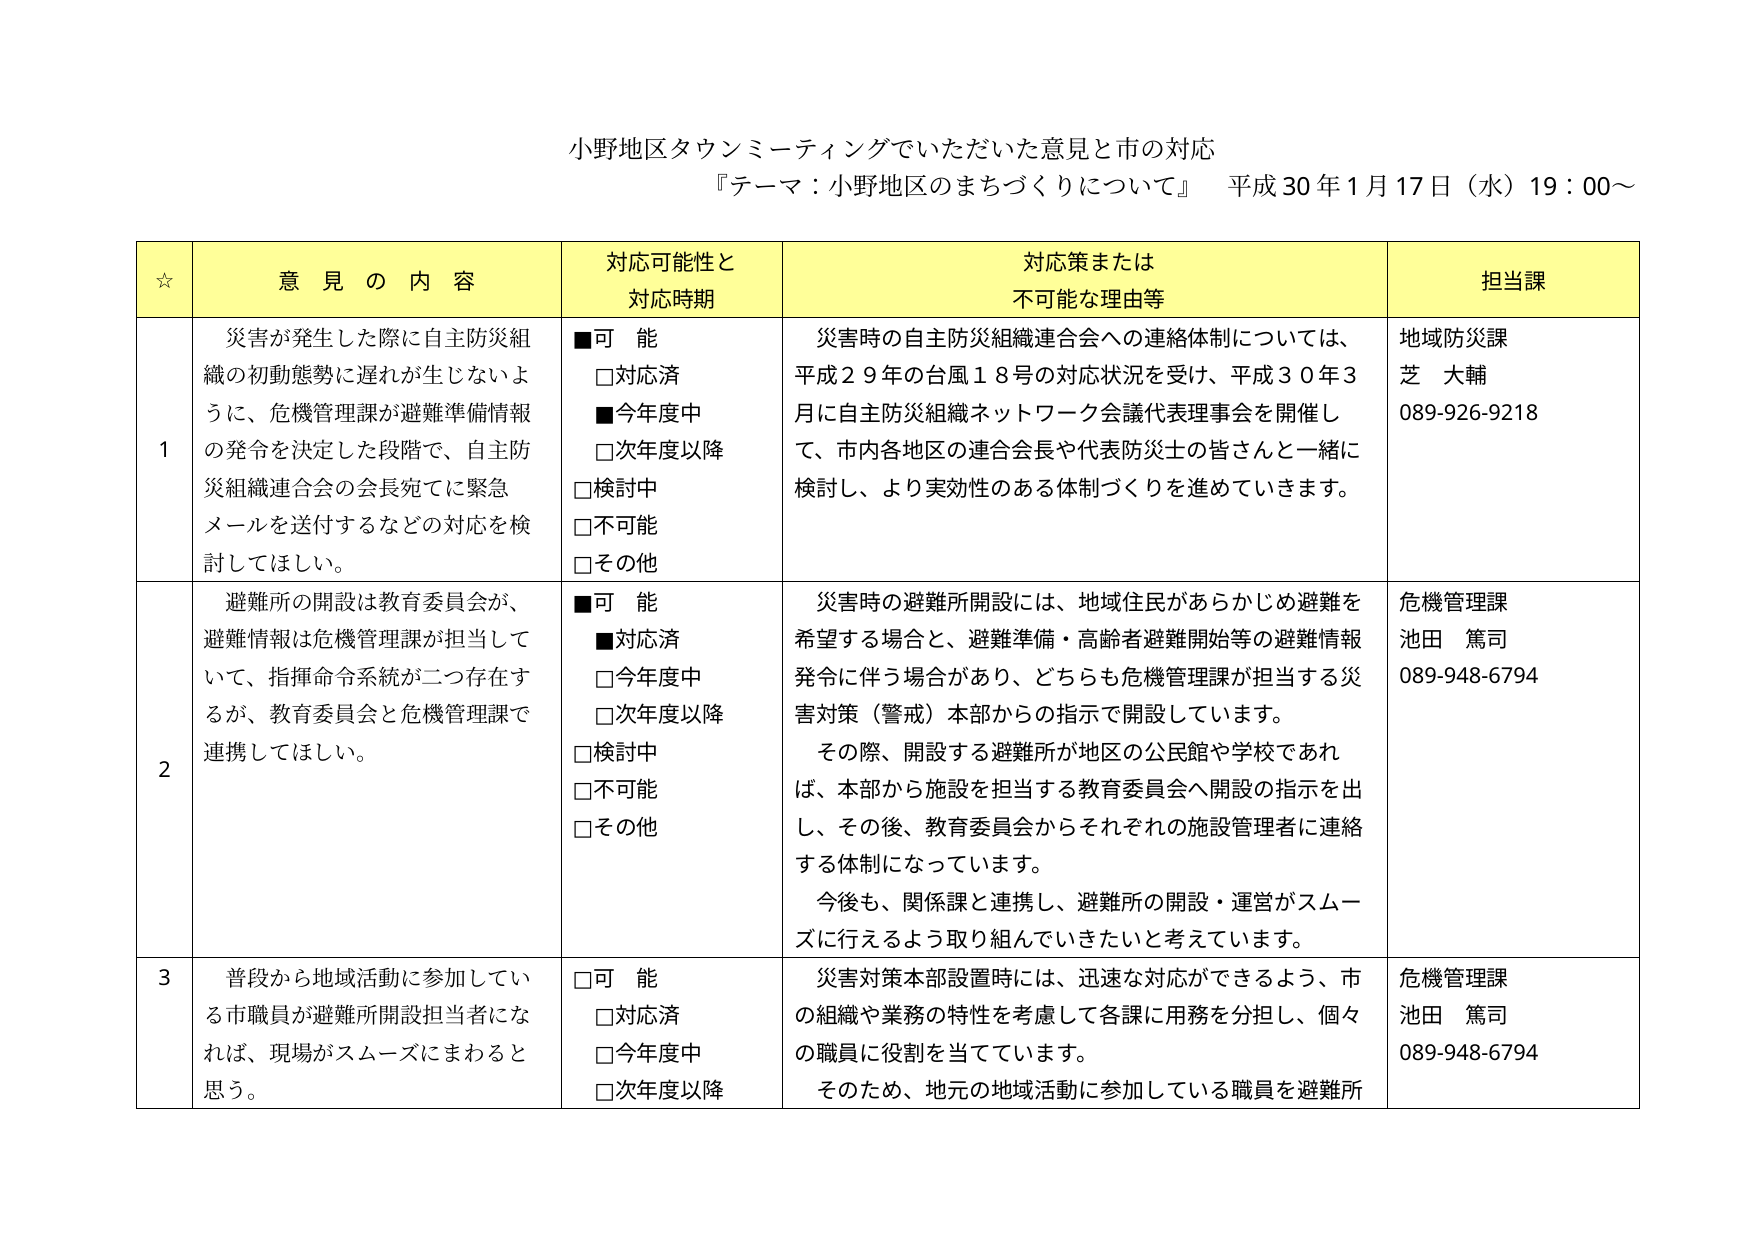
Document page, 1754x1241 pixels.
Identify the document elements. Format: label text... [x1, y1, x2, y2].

table_header 担当課 [1388, 242, 1639, 317]
table_cell ■可 能 ■対応済 □今年度中 □次年度以降 □検討中 □不可能 □その他 [562, 582, 782, 957]
table_cell ■可 能 □対応済 ■今年度中 □次年度以降 □検討中 □不可能 □その他 [562, 318, 782, 581]
table_cell 地域防災課 芝 大輔 089-926-9218 [1388, 318, 1639, 581]
table_cell 避難所の開設は教育委員会が、避難情報は危機管理課が担当していて、指揮命令系統が二つ存在するが、教育委員会と危機管理課で連携してほしい。 [193, 582, 561, 957]
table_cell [193, 958, 561, 1108]
table_cell 2 [137, 582, 192, 957]
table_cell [783, 958, 1387, 1108]
text 『テーマ：小野地区のまちづくりについて』 平成30年1月17日（水）19：00～ [148, 166, 1636, 203]
table_cell 災害が発生した際に自主防災組織の初動態勢に遅れが生じないように、危機管理課が避難準備情報の発令を決定した段階で、自主防災組織連合会の会長宛てに緊急メールを送付するなどの対応を検討してほしい。 [193, 318, 561, 581]
table_cell 危機管理課 池田 篤司 089-948-6794 [1388, 582, 1639, 957]
text 小野地区タウンミーティングでいただいた意見と市の対応 [148, 128, 1636, 166]
table_cell 災害時の避難所開設には、地域住民があらかじめ避難を希望する場合と、避難準備・高齢者避難開始等の避難情報発令に伴う場合があり、どちらも危機管理課が担当する災害対策（警戒）本部からの指示で開設しています。 その際、開設する避難所が地区の公民館や学校であれば、本部から施設を担当する教育委員会へ開設の指示を出し、その後、教育委員会からそれぞれの施設管理者に連絡する体制になっています。 今後も、関係課と連携し、避難所の開設・運営がスムーズに行えるよう取り組んでいきたいと考えています。 [783, 582, 1387, 957]
table_header 意 見 の 内 容 [193, 242, 561, 317]
table_header 対応策または 不可能な理由等 [783, 242, 1387, 317]
table_cell 災害時の自主防災組織連合会への連絡体制については、平成２９年の台風１８号の対応状況を受け、平成３０年３月に自主防災組織ネットワーク会議代表理事会を開催して、市内各地区の連合会長や代表防災士の皆さんと一緒に検討し、より実効性のある体制づくりを進めていきます。 [783, 318, 1387, 581]
table_cell 1 [137, 318, 192, 581]
table_header 対応可能性と 対応時期 [562, 242, 782, 317]
table_cell 3 [137, 958, 192, 1108]
table_header ☆ [137, 242, 192, 317]
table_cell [562, 958, 782, 1108]
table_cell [1388, 958, 1639, 1108]
